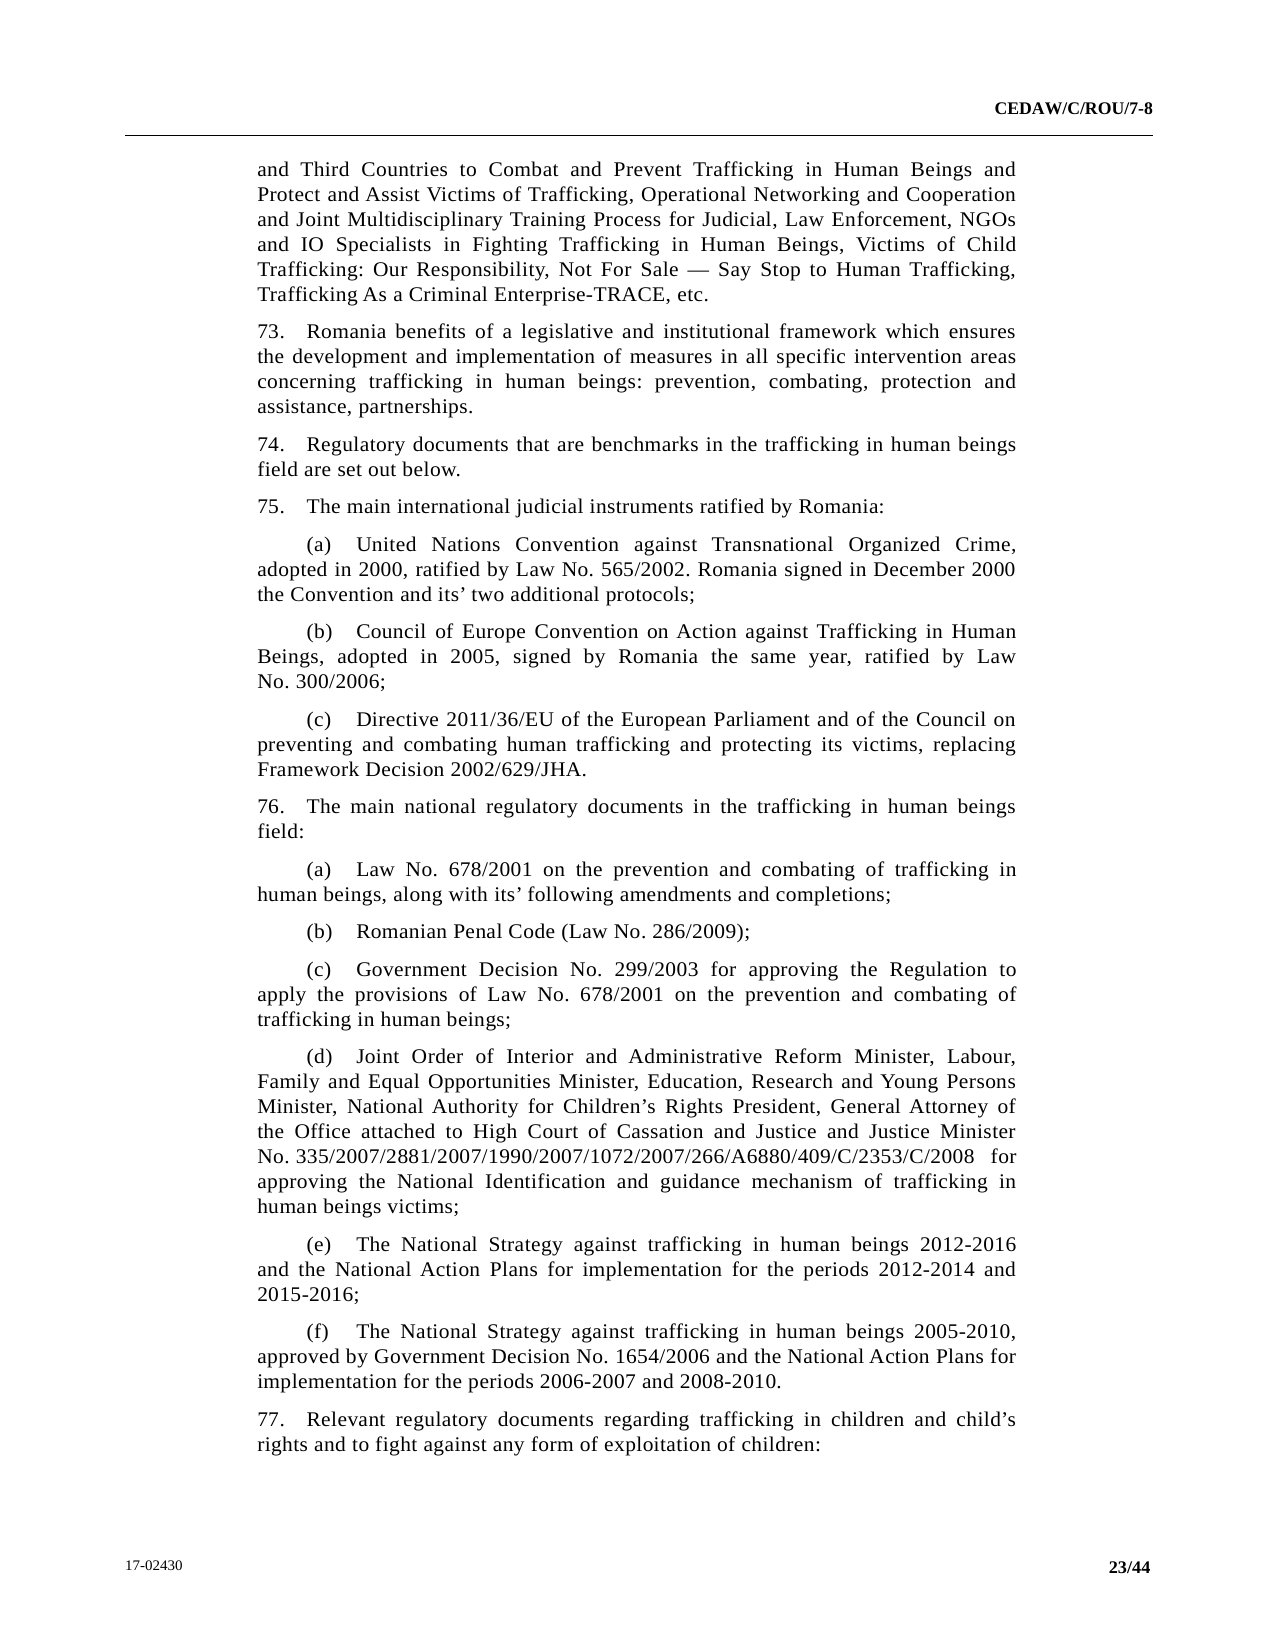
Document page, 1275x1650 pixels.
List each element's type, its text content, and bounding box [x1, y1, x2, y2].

text (f) The National Strategy against trafficking in human beings 2005-2010, approved by Government Decision No. 1654/2006 and the National Action Plans for implementation for the periods 2006-2007 and 2008-2010. [257, 1318, 1018, 1393]
text (c) Government Decision No. 299/2003 for approving the Regulation to apply the provisions of Law No. 678/2001 on the prevention and combating of trafficking in human beings; [257, 956, 1018, 1031]
text (e) The National Strategy against trafficking in human beings 2012-2016 and the National Action Plans for implementation for the periods 2012-2014 and 2015-2016; [257, 1231, 1018, 1306]
text (b) Romanian Penal Code (Law No. 286/2009); [257, 918, 1018, 943]
text 76. The main national regulatory documents in the trafficking in human beings field: [257, 793, 1018, 843]
text (a) Law No. 678/2001 on the prevention and combating of trafficking in human beings, along with its’ following amendments and completions; [257, 856, 1018, 906]
text 77. Relevant regulatory documents regarding trafficking in children and child’s rights and to fight against any form of exploitation of children: [257, 1406, 1018, 1456]
text 73. Romania benefits of a legislative and institutional framework which ensures the development and implementation of measures in all specific intervention areas concerning trafficking in human beings: prevention, combating, protection and assistance, partnerships. [257, 318, 1018, 418]
text (a) United Nations Convention against Transnational Organized Crime, adopted in 2000, ratified by Law No. 565/2002. Romania signed in December 2000 the Convention and its’ two additional protocols; [257, 531, 1018, 606]
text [257, 156, 1018, 306]
text (c) Directive 2011/36/EU of the European Parliament and of the Council on preventing and combating human trafficking and protecting its victims, replacing Framework Decision 2002/629/JHA. [257, 706, 1018, 781]
text 75. The main international judicial instruments ratified by Romania: [257, 493, 1018, 518]
text 74. Regulatory documents that are benchmarks in the trafficking in human beings field are set out below. [257, 431, 1018, 481]
text (b) Council of Europe Convention on Action against Trafficking in Human Beings, adopted in 2005, signed by Romania the same year, ratified by Law No. 300/2006; [257, 618, 1018, 693]
text (d) Joint Order of Interior and Administrative Reform Minister, Labour, Family and Equal Opportunities Minister, Education, Research and Young Persons Minister, National Authority for Children’s Rights President, General Attorney of the Office attached to High Court of Cassation and Justice and Justice Minister No. 335/2007/2881/2007/1990/2007/1072/2007/266/A6880/409/C/2353/C/2008 for approving the National Identification and guidance mechanism of trafficking in human beings victims; [257, 1043, 1018, 1218]
